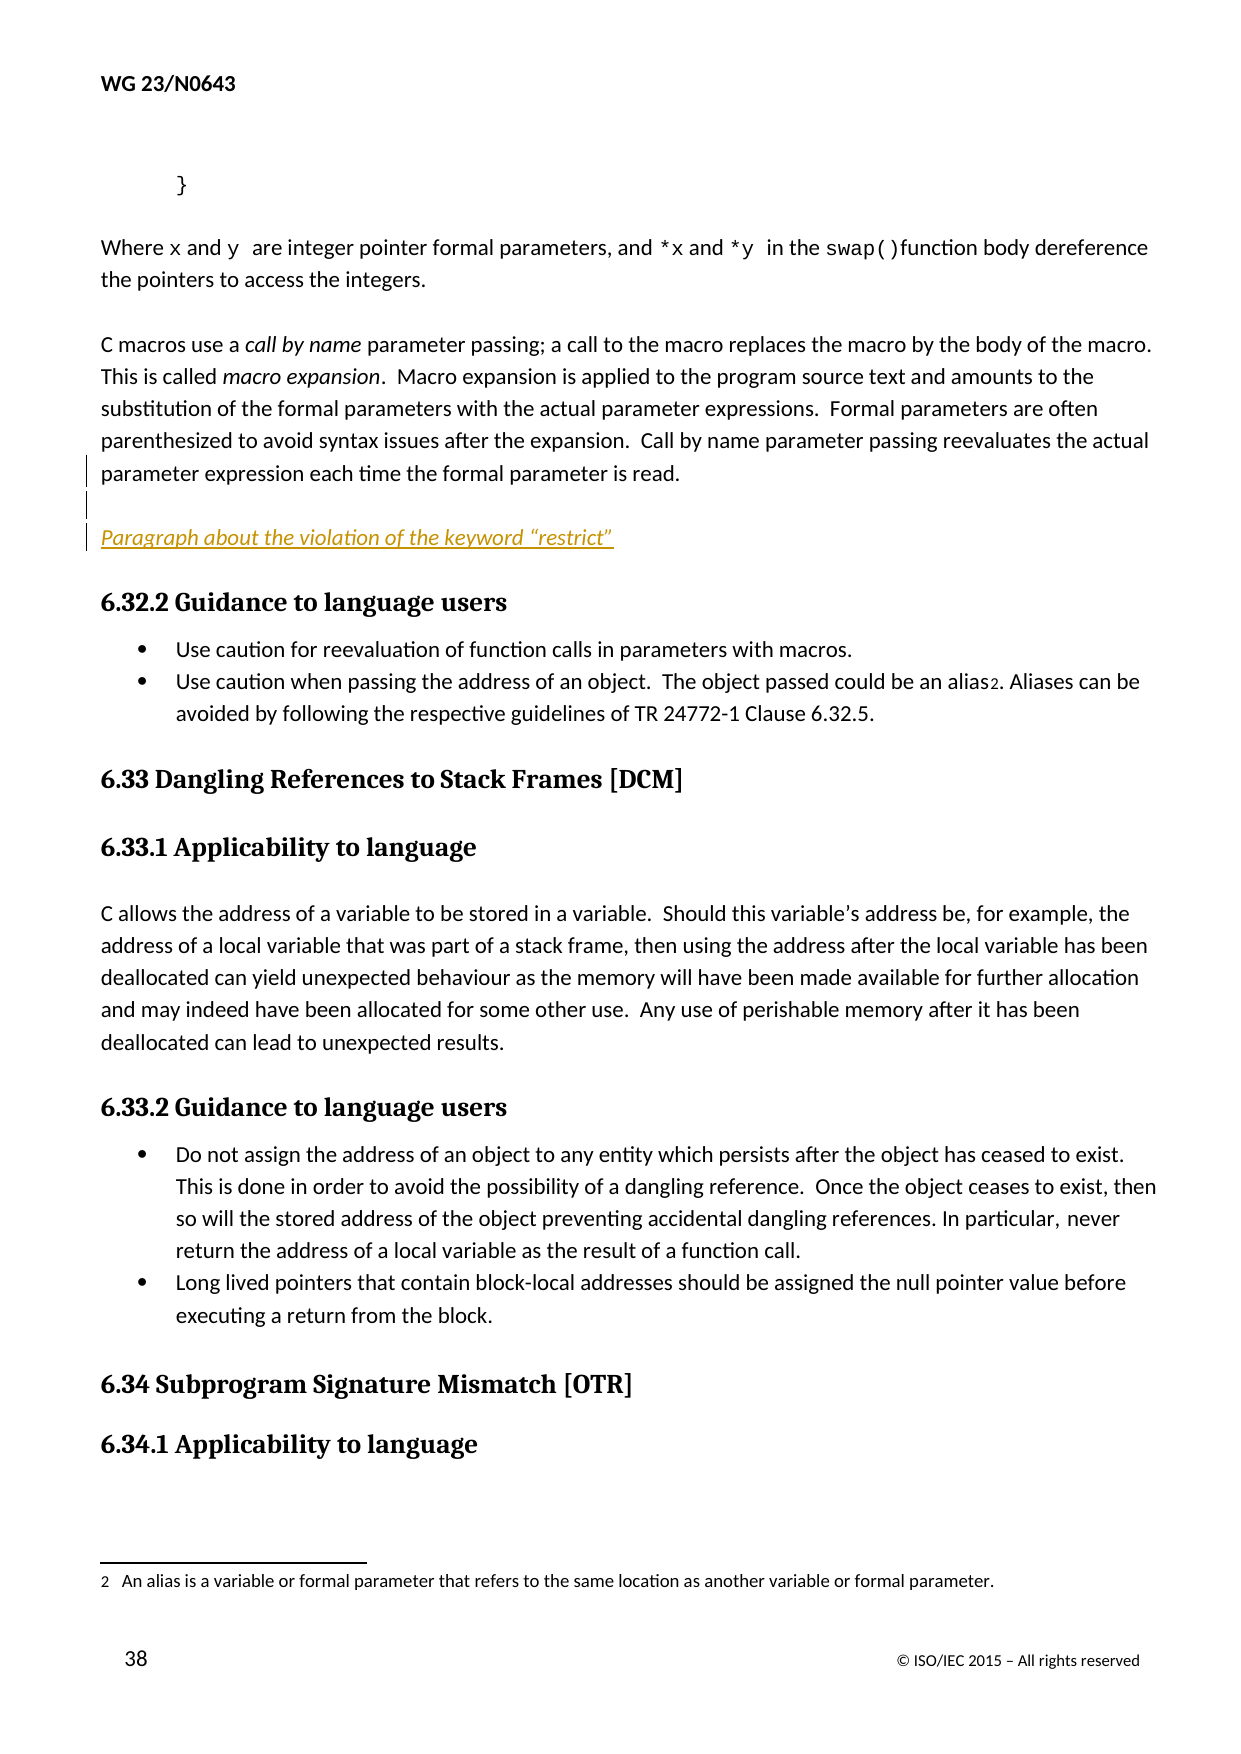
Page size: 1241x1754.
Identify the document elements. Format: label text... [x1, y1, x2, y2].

subtitle 6.34.1 Applicability to language [101, 1429, 1164, 1461]
list Long lived pointers that contain block-local addresses should be assigned the null pointer value before executing a return from the block. [138, 1268, 1164, 1329]
list Do not assign the address of an object to any entity which persists after the object has ceased to exist. This is done in order to avoid the possibility of a dangling reference. Once the object ceases to exist, then so will the stored address of the object preventing accidental dangling references. In particular, never return the address of a local variable as the result of a function call. [138, 1140, 1164, 1264]
list Use caution when passing the address of an object. The object passed could be an alias. Aliases can be avoided by following the respective guidelines of TR 24772-1 Clause 6.32.5. [138, 667, 1164, 727]
list Use caution for reevaluation of function calls in parameters with macros. [138, 635, 1164, 663]
subtitle 6.33 Dangling References to Stack Frames [DCM] [101, 764, 1164, 795]
subtitle 6.33.1 Applicability to language [101, 832, 1164, 863]
text C macros use a call by name parameter passing; a call to the macro replaces the macro by the body of the macro. This is called macro expansion. Macro expansion is applied to the program source text and amounts to the substitution of the formal parameters with the actual parameter expressions. Formal parameters are often parenthesized to avoid syntax issues after the expansion. Call by name parameter passing reevaluates the actual parameter expression each time the formal parameter is read. [101, 330, 1164, 487]
subtitle 6.32.2 Guidance to language users [101, 587, 1164, 619]
text C allows the address of a variable to be stored in a variable. Should this variable’s address be, for example, the address of a local variable that was part of a stack frame, then using the address after the local variable has been deallocated can yield unexpected behaviour as the memory will have been made available for further allocation and may indeed have been allocated for some other use. Any use of perishable memory after it has been deallocated can lead to unexpected results. [101, 899, 1164, 1056]
subtitle 6.33.2 Guidance to language users [101, 1092, 1164, 1123]
text } [101, 173, 1164, 197]
subtitle 6.34 Subprogram Signature Mismatch [OTR] [101, 1369, 1164, 1400]
text Where x and y are integer pointer formal parameters, and *x and *y in the swap()function body dereference the pointers to access the integers. [101, 233, 1164, 294]
